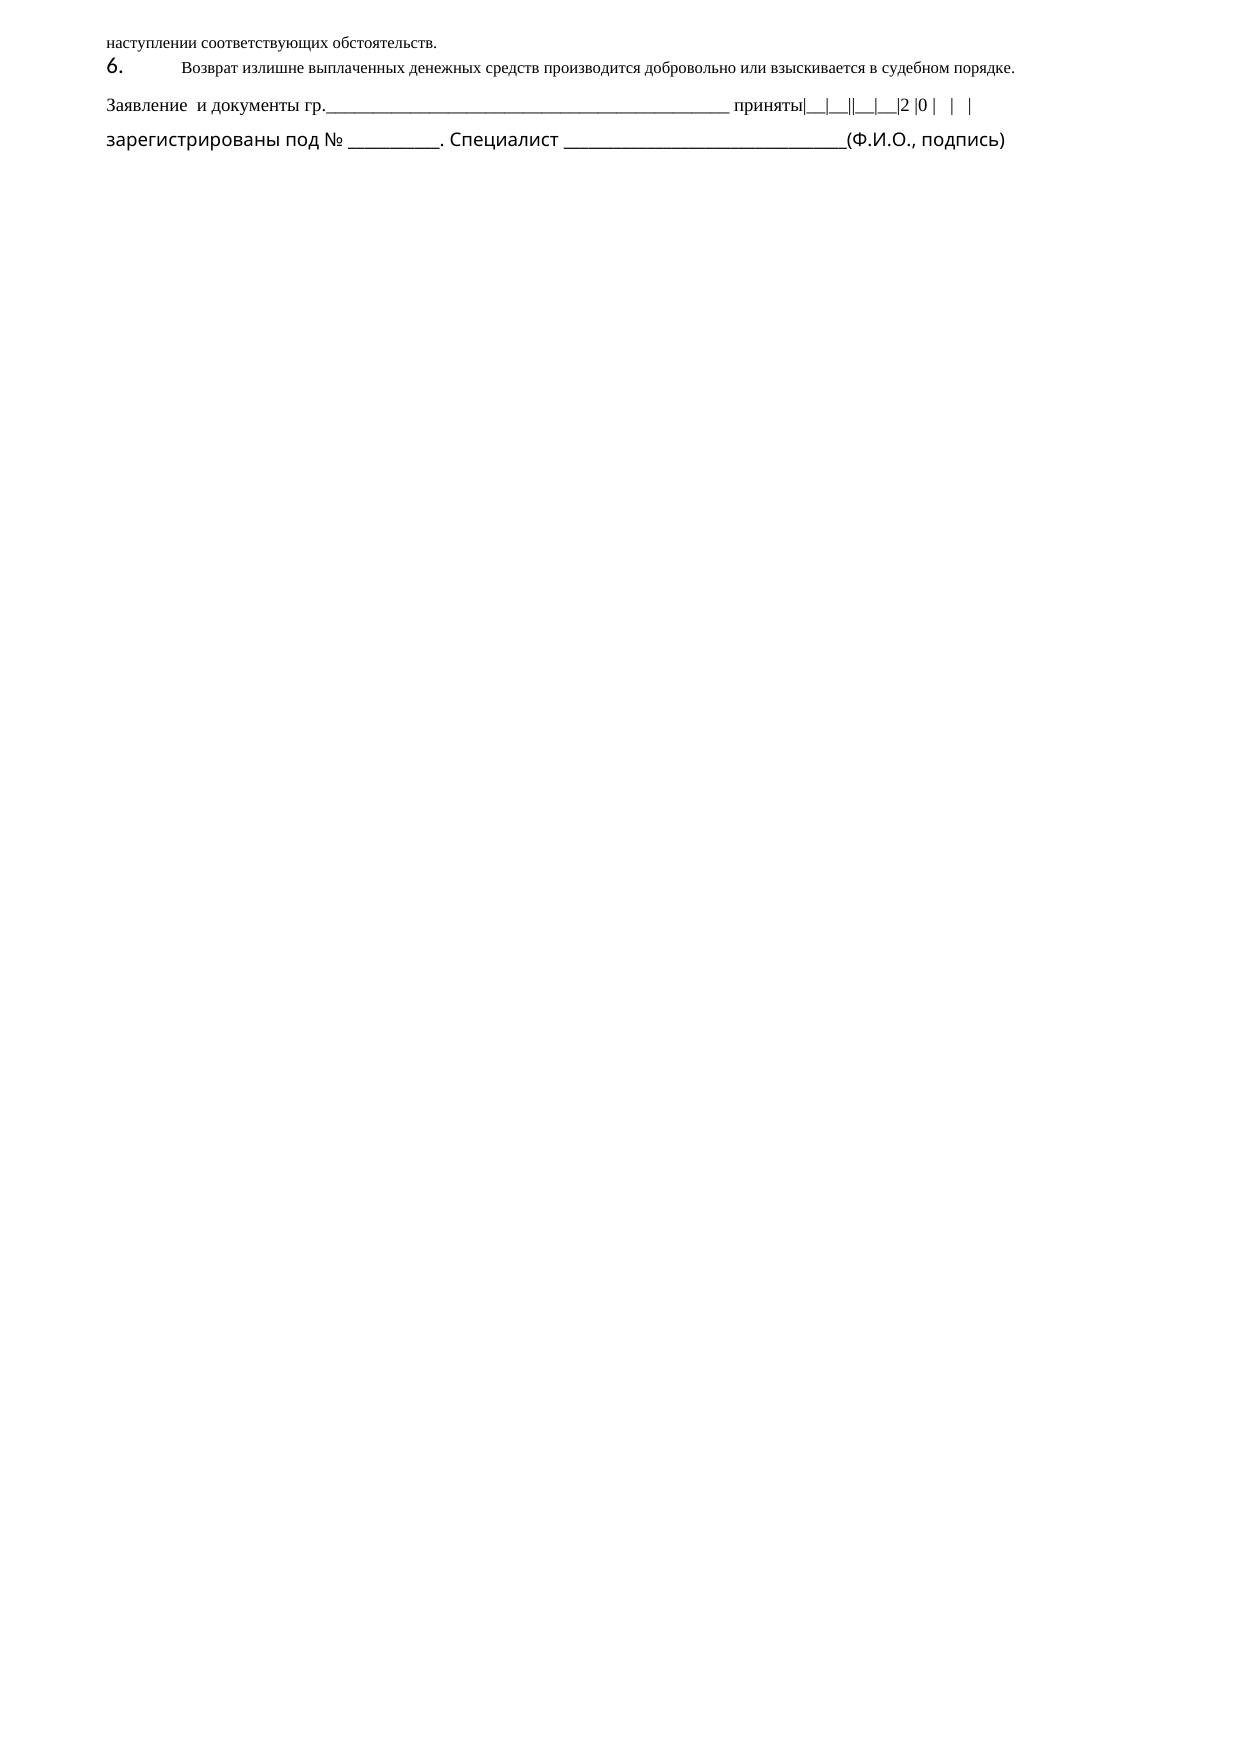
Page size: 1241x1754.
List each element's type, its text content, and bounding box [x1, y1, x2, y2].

subtitle зарегистрированы под № ___________. Специалист __________________________________(Ф.И.О., подпись) [106, 126, 1169, 151]
list Возврат излишне выплаченных денежных средств производится добровольно или взыскивается в судебном порядке. [106, 52, 1169, 80]
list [106, 32, 1154, 52]
text Заявление и документы гр.___________________________________________ приняты|__|__||__|__|2 |0 | | | [106, 94, 1169, 115]
